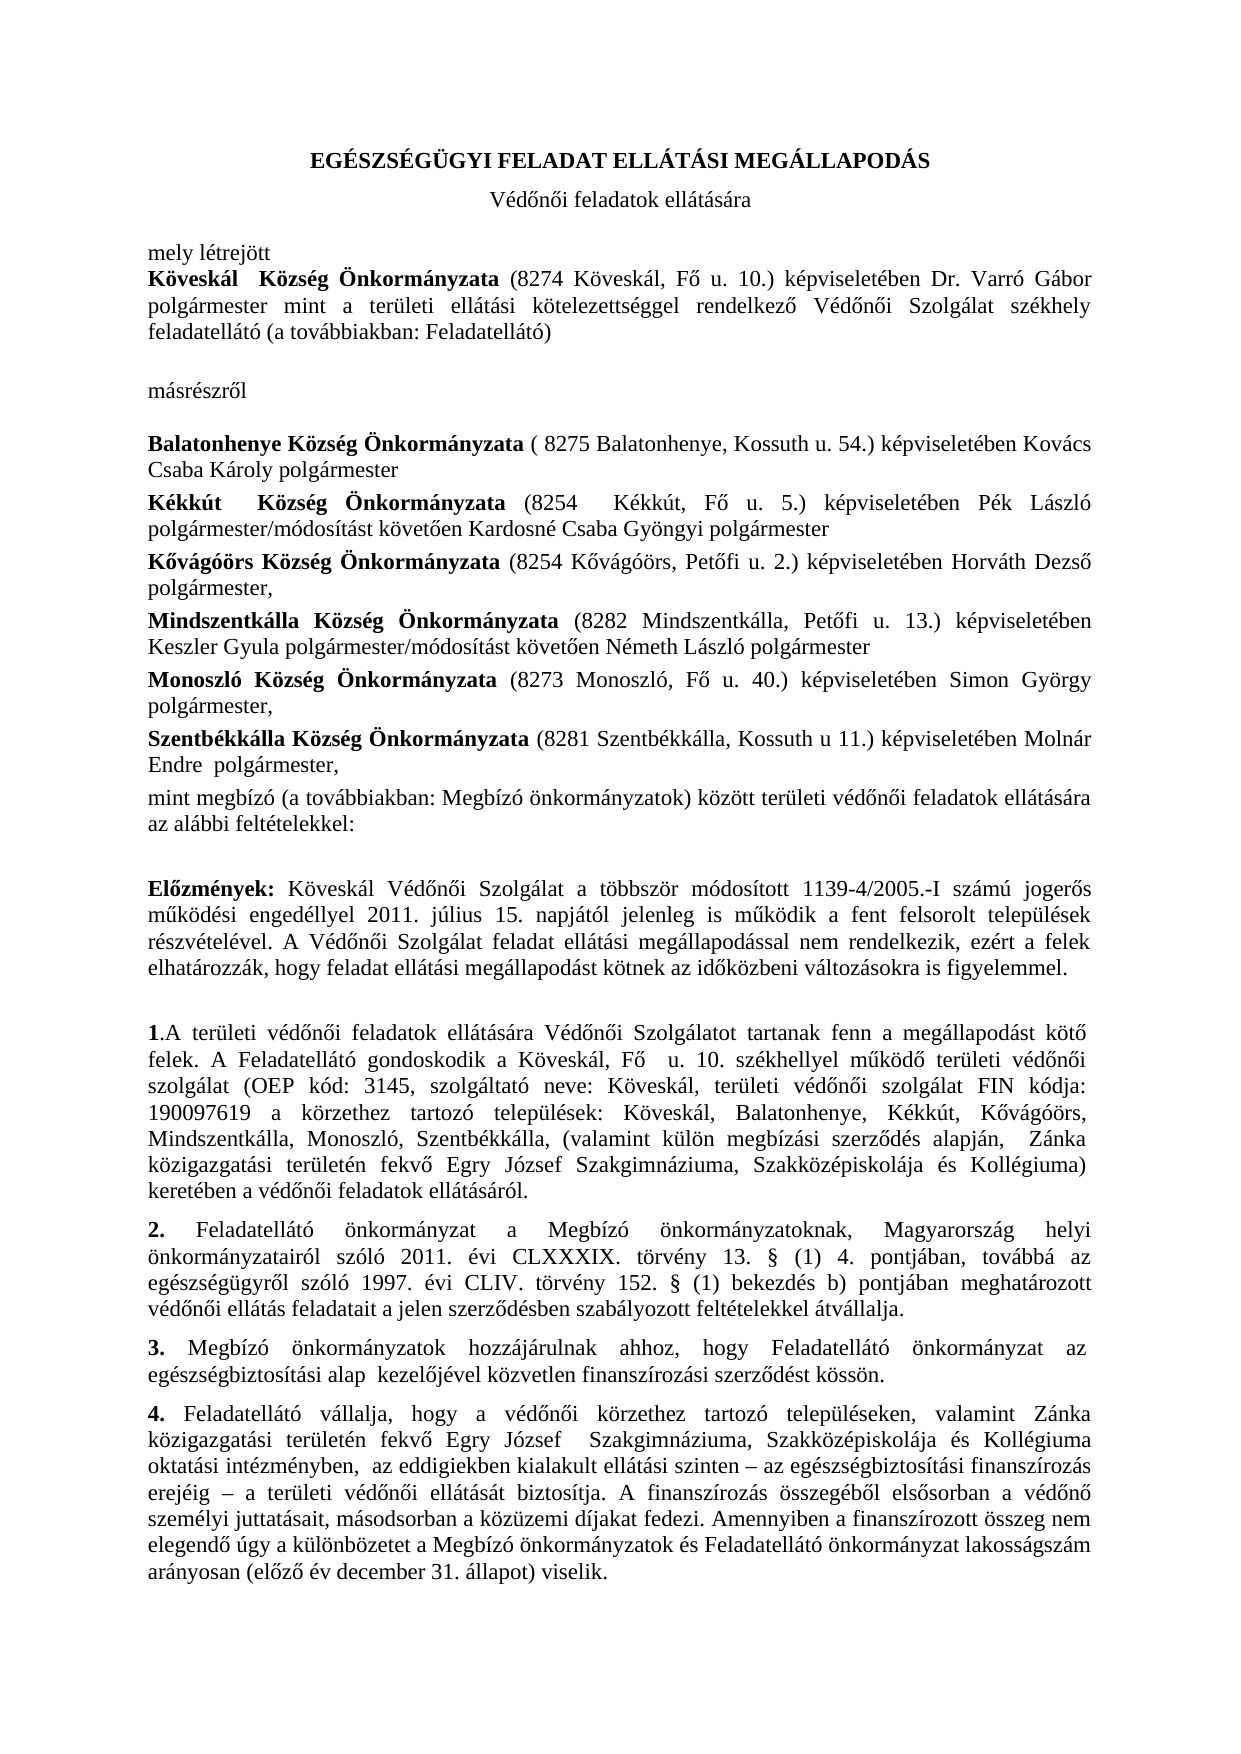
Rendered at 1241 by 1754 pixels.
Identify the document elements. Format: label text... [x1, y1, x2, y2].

text Monoszló Község Önkormányzata (8273 Monoszló, Fő u. 40.) képviseletében Simon György polgármester, [148, 666, 1093, 718]
text EGÉSZSÉGÜGYI FELADAT ELLÁTÁSI MEGÁLLAPODÁS [148, 148, 1093, 174]
text mely létrejött [148, 239, 1093, 266]
text Kővágóörs Község Önkormányzata (8254 Kővágóörs, Petőfi u. 2.) képviseletében Horváth Dezső polgármester, [148, 548, 1093, 601]
text Előzmények: Köveskál Védőnői Szolgálat a többször módosított 1139-4/2005.-I számú jogerős működési engedéllyel 2011. július 15. napjától jelenleg is működik a fent felsorolt települések részvételével. A Védőnői Szolgálat feladat ellátási megállapodással nem rendelkezik, ezért a felek elhatározzák, hogy feladat ellátási megállapodást kötnek az időközbeni változásokra is figyelemmel. [148, 875, 1093, 981]
text mint megbízó (a továbbiakban: Megbízó önkormányzatok) között területi védőnői feladatok ellátására az alábbi feltételekkel: [148, 784, 1093, 836]
text Védőnői feladatok ellátására [148, 186, 1093, 213]
text Balatonhenye Község Önkormányzata ( 8275 Balatonhenye, Kossuth u. 54.) képviseletében Kovács Csaba Károly polgármester [148, 430, 1093, 483]
text másrészről [148, 377, 1093, 403]
text Kékkút Község Önkormányzata (8254 Kékkút, Fő u. 5.) képviseletében Pék László polgármester/módosítást követően Kardosné Csaba Gyöngyi polgármester [148, 489, 1093, 542]
text 3. Megbízó önkormányzatok hozzájárulnak ahhoz, hogy Feladatellátó önkormányzat az egészségbiztosítási alap kezelőjével közvetlen finanszírozási szerződést kössön. [148, 1334, 1088, 1387]
text Köveskál Község Önkormányzata (8274 Köveskál, Fő u. 10.) képviseletében Dr. Varró Gábor polgármester mint a területi ellátási kötelezettséggel rendelkező Védőnői Szolgálat székhely feladatellátó (a továbbiakban: Feladatellátó) [148, 266, 1093, 344]
text 2. Feladatellátó önkormányzat a Megbízó önkormányzatoknak, Magyarország helyi önkormányzatairól szóló 2011. évi CLXXXIX. törvény 13. § (1) 4. pontjában, továbbá az egészségügyről szóló 1997. évi CLIV. törvény 152. § (1) bekezdés b) pontjában meghatározott védőnői ellátás feladatait a jelen szerződésben szabályozott feltételekkel átvállalja. [148, 1216, 1093, 1322]
text Szentbékkálla Község Önkormányzata (8281 Szentbékkálla, Kossuth u 11.) képviseletében Molnár Endre polgármester, [148, 725, 1093, 777]
text Mindszentkálla Község Önkormányzata (8282 Mindszentkálla, Petőfi u. 13.) képviseletében Keszler Gyula polgármester/módosítást követően Németh László polgármester [148, 607, 1093, 659]
text 4. Feladatellátó vállalja, hogy a védőnői körzethez tartozó településeken, valamint Zánka közigazgatási területén fekvő Egry József Szakgimnáziuma, Szakközépiskolája és Kollégiuma oktatási intézményben, az eddigiekben kialakult ellátási szinten – az egészségbiztosítási finanszírozás erejéig – a területi védőnői ellátását biztosítja. A finanszírozás összegéből elsősorban a védőnő személyi juttatásait, másodsorban a közüzemi díjakat fedezi. Amennyiben a finanszírozott összeg nem elegendő úgy a különbözetet a Megbízó önkormányzatok és Feladatellátó önkormányzat lakosságszám arányosan (előző év december 31. állapot) viselik. [148, 1399, 1093, 1584]
text 1.A területi védőnői feladatok ellátására Védőnői Szolgálatot tartanak fenn a megállapodást kötő felek. A Feladatellátó gondoskodik a Köveskál, Fő u. 10. székhellyel működő területi védőnői szolgálat (OEP kód: 3145, szolgáltató neve: Köveskál, területi védőnői szolgálat FIN kódja: 190097619 a körzethez tartozó települések: Köveskál, Balatonhenye, Kékkút, Kővágóörs, Mindszentkálla, Monoszló, Szentbékkálla, (valamint külön megbízási szerződés alapján, Zánka közigazgatási területén fekvő Egry József Szakgimnáziuma, Szakközépiskolája és Kollégiuma) keretében a védőnői feladatok ellátásáról. [148, 1019, 1088, 1204]
